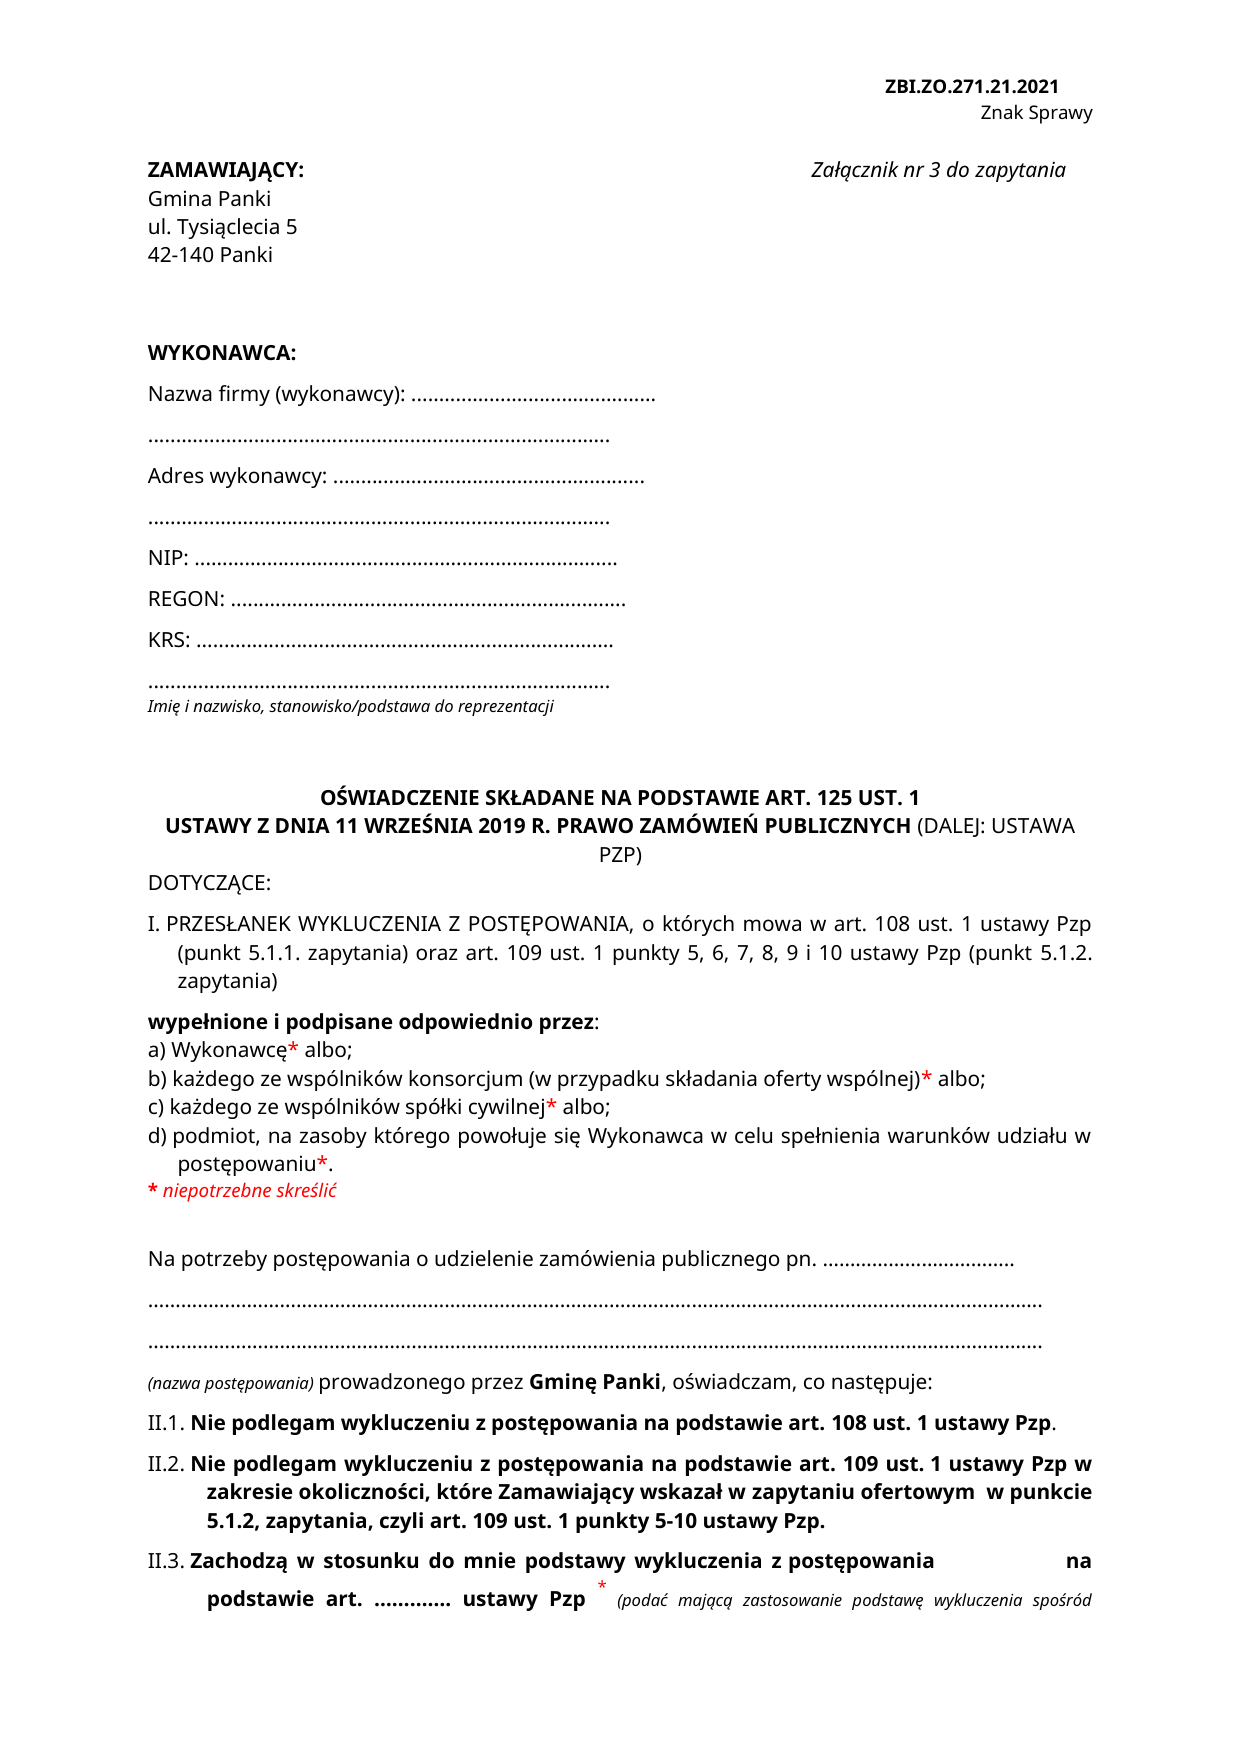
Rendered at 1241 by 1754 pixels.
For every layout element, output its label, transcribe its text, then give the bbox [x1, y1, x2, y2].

text b) każdego ze wspólników konsorcjum (w przypadku składania oferty wspólnej)* albo; [148, 1064, 1093, 1092]
text ………………………………………………………………………………………………………………………………………………. [148, 1285, 1093, 1313]
text ZAMAWIAJĄCY: Załącznik nr 3 do zapytania [148, 155, 1152, 184]
text 42-140 Panki [148, 241, 1093, 269]
text DOTYCZĄCE: [148, 868, 1093, 897]
text KRS: ........................................................................... [148, 625, 1093, 653]
text a) Wykonawcę* albo; [148, 1036, 1093, 1064]
text ................................................................................... [148, 666, 1093, 694]
text USTAWY Z DNIA 11 WRZEŚNIA 2019 R. PRAWO ZAMÓWIEŃ PUBLICZNYCH (DALEJ: USTAWA PZP) [148, 811, 1093, 868]
text NIP: ............................................................................ [148, 543, 1093, 572]
text Nazwa firmy (wykonawcy): ............................................ [148, 379, 1093, 408]
text Gmina Panki [148, 184, 1093, 212]
text II.2. Nie podlegam wykluczeniu z postępowania na podstawie art. 109 ust. 1 ustawy Pzp w zakresie okoliczności, które Zamawiający wskazał w zapytaniu ofertowym w punkcie 5.1.2, zapytania, czyli art. 109 ust. 1 punkty 5-10 ustawy Pzp. [148, 1449, 1093, 1534]
text REGON: ....................................................................... [148, 584, 1093, 612]
text Imię i nazwisko, stanowisko/podstawa do reprezentacji [148, 694, 1033, 717]
text I. PRZESŁANEK WYKLUCZENIA Z POSTĘPOWANIA, o których mowa w art. 108 ust. 1 ustawy Pzp (punkt 5.1.1. zapytania) oraz art. 109 ust. 1 punkty 5, 6, 7, 8, 9 i 10 ustawy Pzp (punkt 5.1.2. zapytania) [148, 909, 1093, 994]
text (nazwa postępowania) prowadzonego przez Gminę Panki, oświadczam, co następuje: [148, 1367, 1093, 1395]
text WYKONAWCA: [148, 338, 1093, 367]
text II.1. Nie podlegam wykluczeniu z postępowania na podstawie art. 108 ust. 1 ustawy Pzp. [148, 1408, 1093, 1436]
text ………………………………………………………………………………………………………………………………………………. [148, 1326, 1093, 1354]
text wypełnione i podpisane odpowiednio przez: [148, 1007, 1093, 1036]
text OŚWIADCZENIE SKŁADANE NA PODSTAWIE ART. 125 UST. 1 [148, 783, 1093, 811]
text Na potrzeby postępowania o udzielenie zamówienia publicznego pn. …………………………….. [148, 1244, 1093, 1273]
text ul. Tysiąclecia 5 [148, 212, 1093, 241]
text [148, 1547, 1093, 1615]
text c) każdego ze wspólników spółki cywilnej* albo; [148, 1092, 1093, 1121]
text ................................................................................... [148, 502, 1093, 531]
text * niepotrzebne skreślić [148, 1178, 1093, 1203]
text ................................................................................... [148, 420, 1093, 449]
text Adres wykonawcy: ........................................................ [148, 461, 1093, 490]
text d) podmiot, na zasoby którego powołuje się Wykonawca w celu spełnienia warunków udziału w postępowaniu*. [148, 1121, 1093, 1178]
